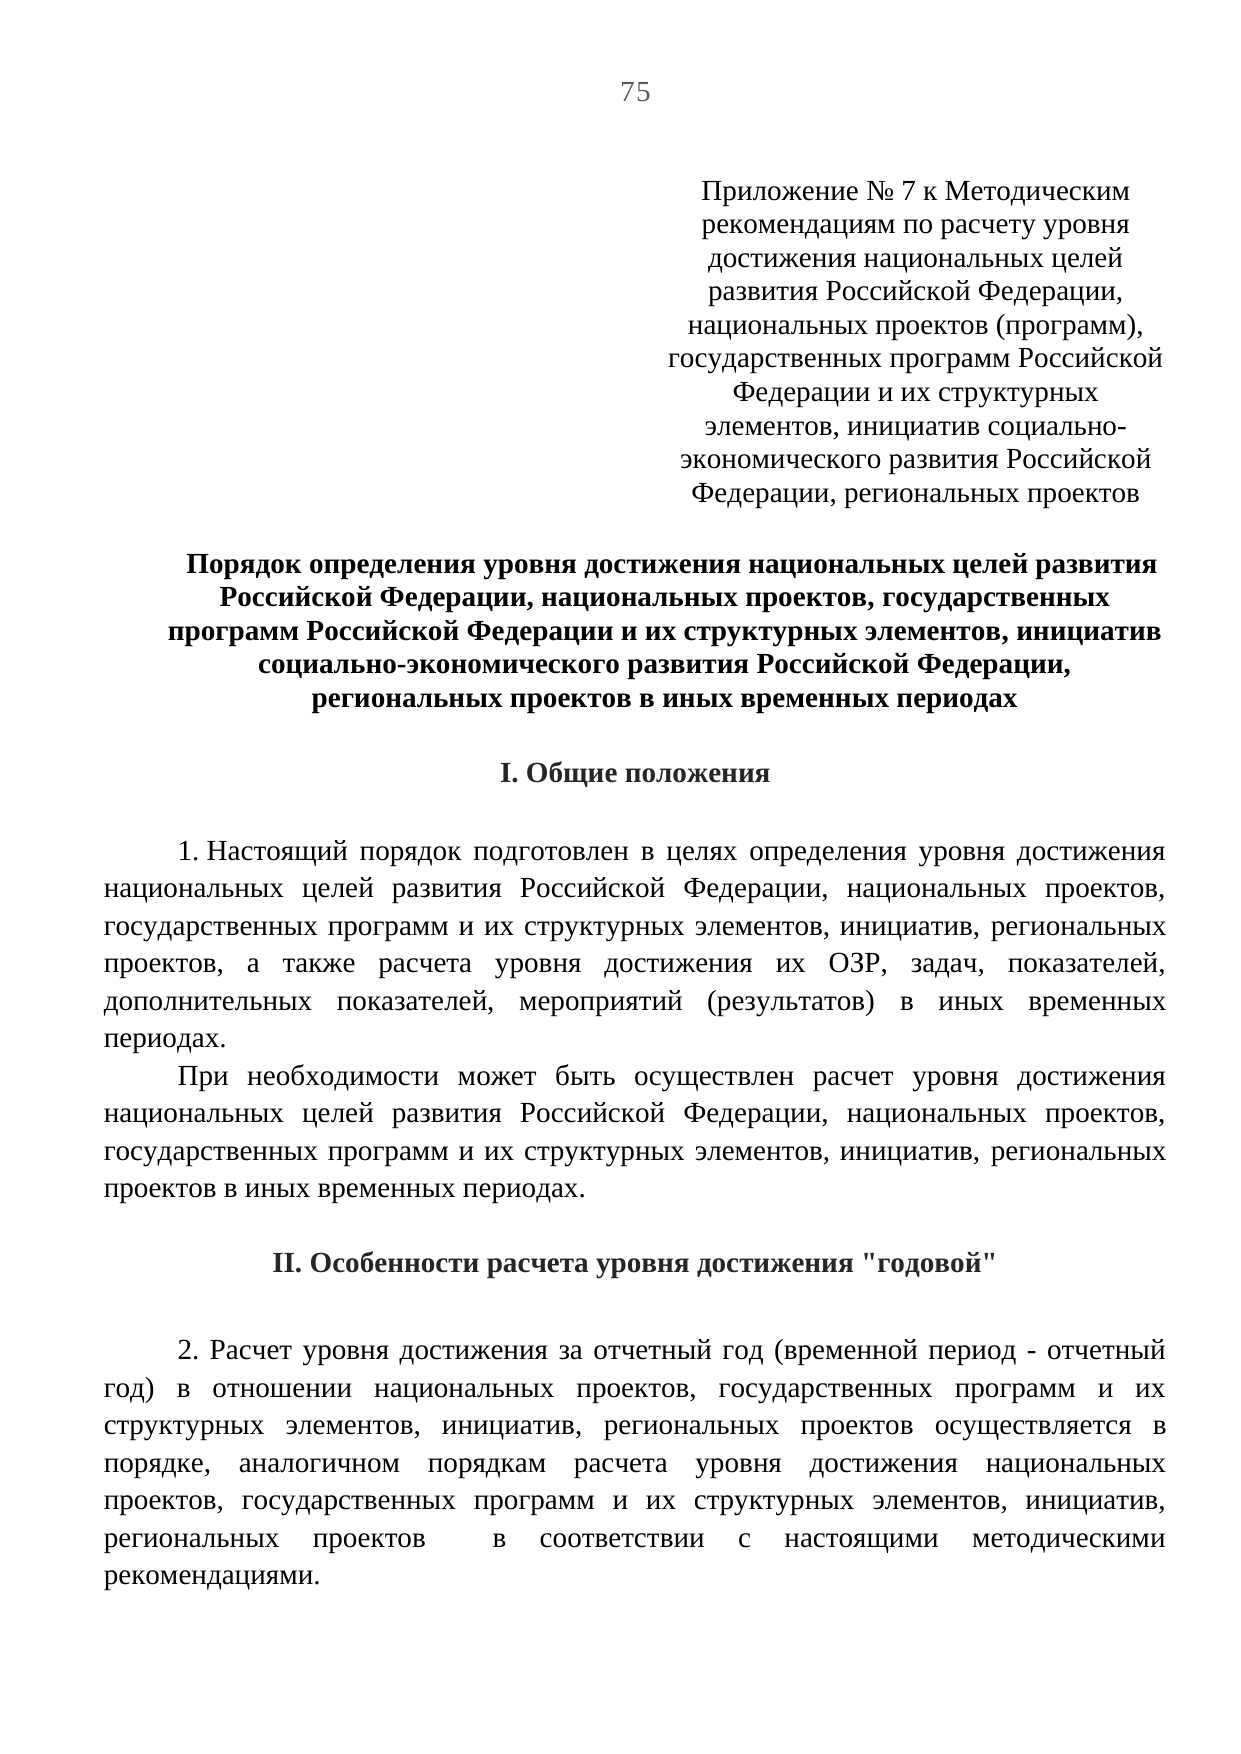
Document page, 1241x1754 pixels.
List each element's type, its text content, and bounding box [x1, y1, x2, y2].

text 1. Настоящий порядок подготовлен в целях определения уровня достижения национальных целей развития Российской Федерации, национальных проектов, государственных программ и их структурных элементов, инициатив, региональных проектов, а также расчета уровня достижения их ОЗР, задач, показателей, дополнительных показателей, мероприятий (результатов) в иных временных периодах. [103, 829, 1167, 1054]
text Порядок определения уровня достижения национальных целей развития Российской Федерации, национальных проектов, государственных программ Российской Федерации и их структурных элементов, инициатив социально-экономического развития Российской Федерации, региональных проектов в иных временных периодах [162, 546, 1167, 713]
subtitle II. Особенности расчета уровня достижения "годовой" [103, 1246, 1167, 1279]
text 2. Расчет уровня достижения за отчетный год (временной период - отчетный год) в отношении национальных проектов, государственных программ и их структурных элементов, инициатив, региональных проектов осуществляется в порядке, аналогичном порядкам расчета уровня достижения национальных проектов, государственных программ и их структурных элементов, инициатив, региональных проектов в соответствии с настоящими методическими рекомендациями. [103, 1328, 1167, 1591]
text Приложение № 7 к Методическим рекомендациям по расчету уровня достижения национальных целей развития Российской Федерации, национальных проектов (программ), государственных программ Российской Федерации и их структурных элементов, инициатив социально-экономического развития Российской Федерации, региональных проектов [664, 173, 1167, 508]
subtitle I. Общие положения [103, 755, 1167, 789]
text При необходимости может быть осуществлен расчет уровня достижения национальных целей развития Российской Федерации, национальных проектов, государственных программ и их структурных элементов, инициатив, региональных проектов в иных временных периодах. [103, 1054, 1167, 1204]
